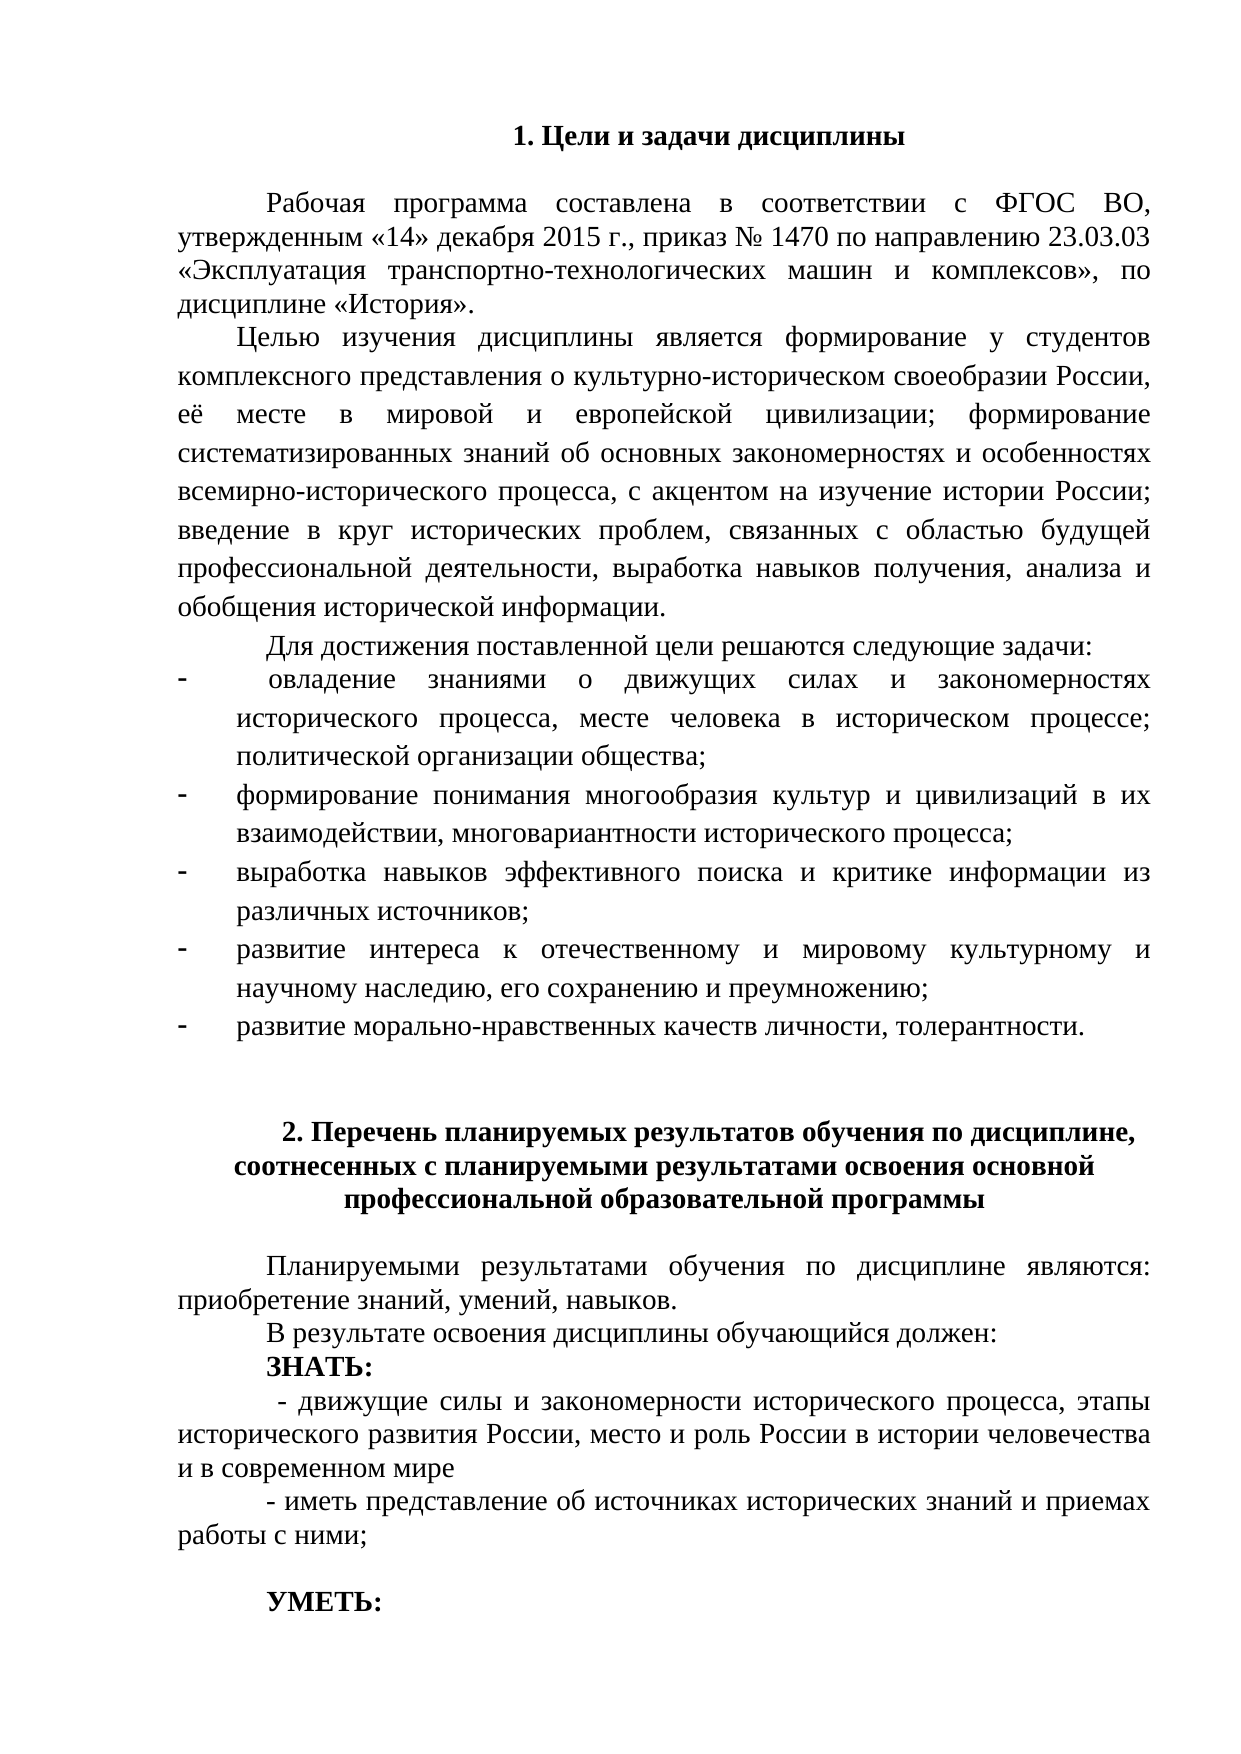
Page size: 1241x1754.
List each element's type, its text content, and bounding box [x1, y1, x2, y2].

text - иметь представление об источниках исторических знаний и приемах работы с ними; [177, 1483, 1152, 1550]
text В результате освоения дисциплины обучающийся должен: [177, 1316, 1152, 1349]
list развитие интереса к отечественному и мировому культурному и научному наследию, его сохранению и преумножению; [177, 931, 1152, 1003]
text 2. Перечень планируемых результатов обучения по дисциплине, соотнесенных с планируемыми результатами освоения основной профессиональной образовательной программы [177, 1114, 1152, 1215]
list развитие морально-нравственных качеств личности, толерантности. [177, 1008, 1152, 1042]
text - движущие силы и закономерности исторического процесса, этапы исторического развития России, место и роль России в истории человечества и в современном мире [177, 1383, 1152, 1483]
text Планируемыми результатами обучения по дисциплине являются: приобретение знаний, умений, навыков. [177, 1248, 1152, 1316]
text Для достижения поставленной цели решаются следующие задачи: [177, 628, 1152, 661]
list формирование понимания многообразия культур и цивилизаций в их взаимодействии, многовариантности исторического процесса; [177, 777, 1152, 849]
list выработка навыков эффективного поиска и критике информации из различных источников; [177, 854, 1152, 926]
text УМЕТЬ: [177, 1584, 1152, 1617]
text Рабочая программа составлена в соответствии с ФГОС ВО, утвержденным «14» декабря 2015 г., приказ № 1470 по направлению 23.03.03 «Эксплуатация транспортно-технологических машин и комплексов», по дисциплине «История». [177, 185, 1152, 319]
text Целью изучения дисциплины является формирование у студентов комплексного представления о культурно-историческом своеобразии России, её месте в мировой и европейской цивилизации; формирование систематизированных знаний об основных закономерностях и особенностях всемирно-исторического процесса, с акцентом на изучение истории России; введение в круг исторических проблем, связанных с областью будущей профессиональной деятельности, выработка навыков получения, анализа и обобщения исторической информации. [177, 319, 1152, 623]
text ЗНАТЬ: [177, 1349, 1152, 1383]
text 1. Цели и задачи дисциплины [177, 118, 1152, 152]
list овладение знаниями о движущих силах и закономерностях исторического процесса, месте человека в историческом процессе; политической организации общества; [177, 661, 1152, 772]
